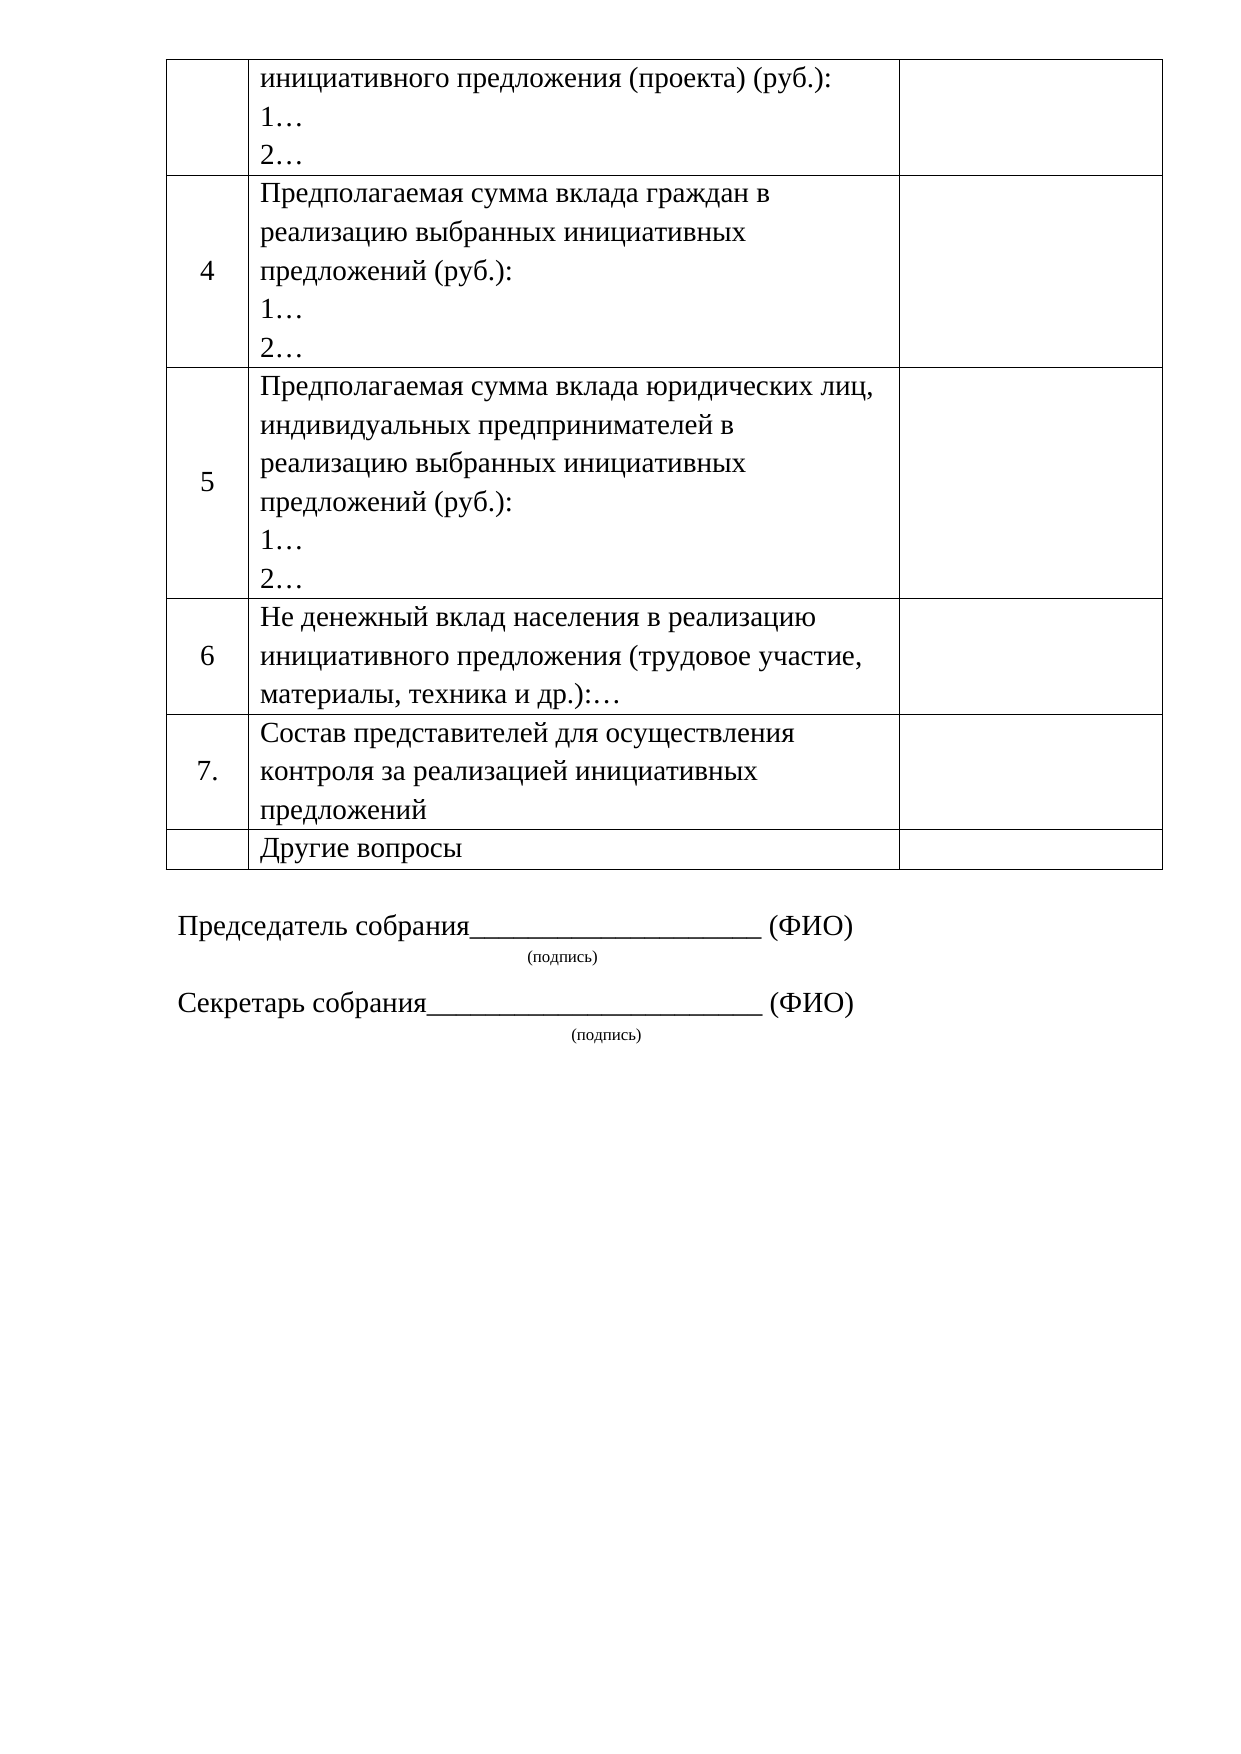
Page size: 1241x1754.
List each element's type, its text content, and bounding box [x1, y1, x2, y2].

table_cell Не денежный вклад населения в реализацию инициативного предложения (трудовое участие, материалы, техника и др.):… [249, 599, 899, 714]
table_cell [167, 830, 248, 869]
table_cell [900, 176, 1162, 367]
text (подпись) [177, 947, 1152, 981]
table_cell 7. [167, 715, 248, 829]
text (подпись) [177, 1024, 1152, 1058]
table_cell [900, 715, 1162, 829]
table_cell [900, 830, 1162, 869]
table_cell Предполагаемая сумма вклада граждан в реализацию выбранных инициативных предложений (руб.): 1… 2… [249, 176, 899, 367]
table_cell 5 [167, 368, 248, 598]
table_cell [249, 60, 899, 174]
table_cell [900, 599, 1162, 714]
table_cell Другие вопросы [249, 830, 899, 869]
table_cell 6 [167, 599, 248, 714]
table_cell Состав представителей для осуществления контроля за реализацией инициативных предложений [249, 715, 899, 829]
table_cell [900, 60, 1162, 174]
table_cell 4 [167, 176, 248, 367]
text Секретарь собрания_______________________ (ФИО) [177, 986, 1152, 1019]
table_cell 3 [167, 60, 248, 174]
table_cell Предполагаемая сумма вклада юридических лиц, индивидуальных предпринимателей в реализацию выбранных инициативных предложений (руб.): 1… 2… [249, 368, 899, 598]
text Председатель собрания____________________ (ФИО) [177, 908, 1152, 942]
table_cell [900, 368, 1162, 598]
